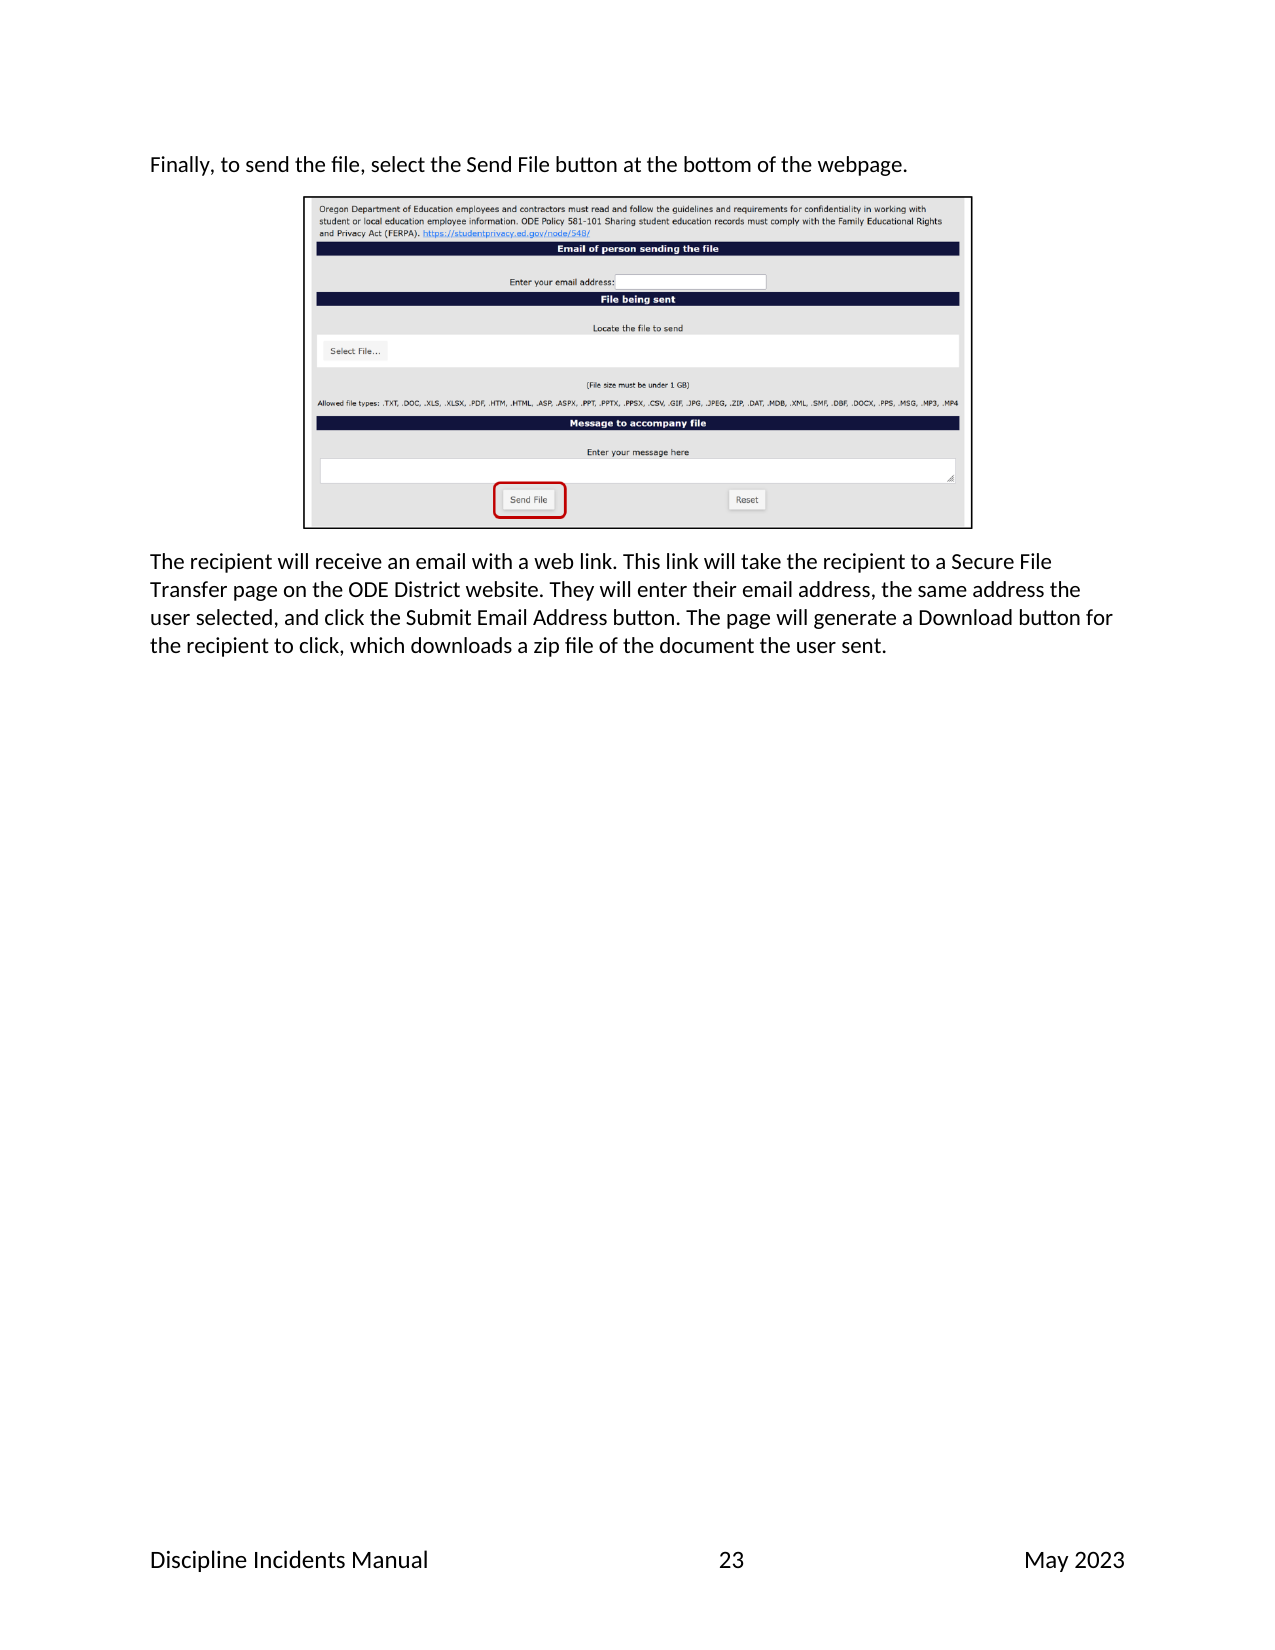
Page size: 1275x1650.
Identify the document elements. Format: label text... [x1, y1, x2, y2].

picture [301, 194, 974, 530]
text The recipient will receive an email with a web link. This link will take the recipient to a Secure File Transfer page on the ODE District website. They will enter their email address, the same address the user selected, and click the Submit Email Address button. The page will generate a Download button for the recipient to click, which downloads a zip file of the document the user sent. [150, 547, 1125, 659]
text Finally, to send the file, select the Send File button at the bottom of the webpage. [150, 150, 1125, 178]
